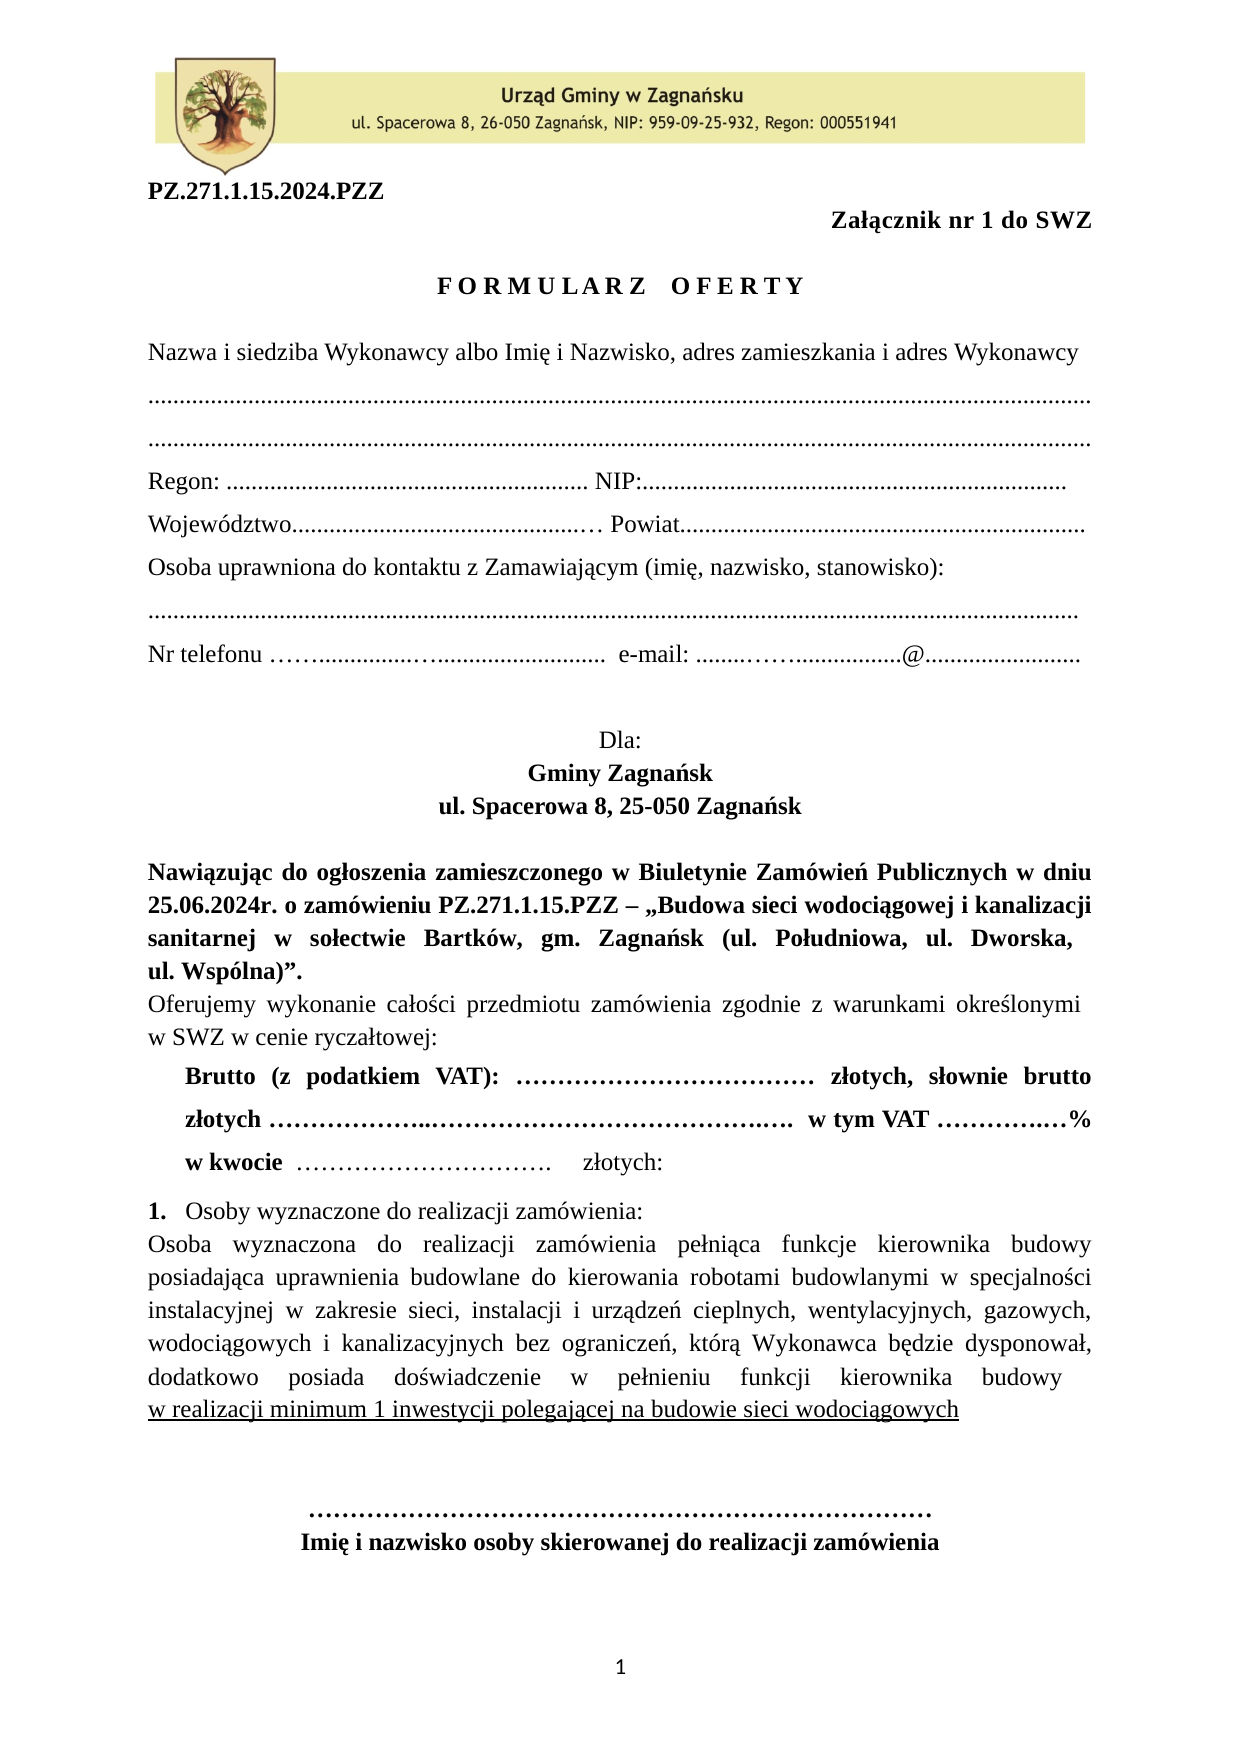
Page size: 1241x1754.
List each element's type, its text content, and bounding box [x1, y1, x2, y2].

text ul. Spacerowa 8, 25-050 Zagnańsk [148, 791, 1093, 820]
text Załącznik nr 1 do SWZ [148, 205, 1093, 233]
text Regon: .......................................................... NIP:.................................................................... [148, 466, 1093, 495]
text Brutto (z podatkiem VAT): ……………………………… złotych, słownie brutto złotych ………………..………………………………….…. w tym VAT ………….…% w kwocie …………………………. złotych: [185, 1061, 1093, 1176]
text Osoba uprawniona do kontaktu z Zamawiającym (imię, nazwisko, stanowisko): [148, 552, 1093, 581]
text F O R M U L A R Z O F E R T Y [148, 271, 1093, 299]
text Województwo..............................................… Powiat................................................................. [148, 509, 1093, 538]
text Gminy Zagnańsk [148, 758, 1093, 787]
text ..................................................................................................................................................... [148, 596, 1093, 624]
text Dla: [148, 725, 1093, 754]
subtitle Nawiązując do ogłoszenia zamieszczonego w Biuletynie Zamówień Publicznych w dniu 25.06.2024r. o zamówieniu PZ.271.1.15.PZZ – „Budowa sieci wodociągowej i kanalizacji sanitarnej w sołectwie Bartków, gm. Zagnańsk (ul. Południowa, ul. Dworska, ul. Wspólna)”. [148, 857, 1093, 985]
text Imię i nazwisko osoby skierowanej do realizacji zamówienia [148, 1527, 1093, 1555]
picture [155, 57, 1086, 176]
text Oferujemy wykonanie całości przedmiotu zamówienia zgodnie z warunkami określonymi w SWZ w cenie ryczałtowej: [148, 989, 1093, 1051]
text .............................................................................................................................................................................................................................................................................................................. [148, 380, 1093, 452]
text ………………………………………………………………… [148, 1494, 1093, 1522]
text Nazwa i siedziba Wykonawcy albo Imię i Nazwisko, adres zamieszkania i adres Wykonawcy [148, 337, 1093, 366]
list Osoby wyznaczone do realizacji zamówienia: [148, 1196, 1093, 1225]
text Nr telefonu ……...............…........................... e-mail: ........…….................@......................... [148, 639, 1093, 667]
text Osoba wyznaczona do realizacji zamówienia pełniąca funkcje kierownika budowy posiadająca uprawnienia budowlane do kierowania robotami budowlanymi w specjalności instalacyjnej w zakresie sieci, instalacji i urządzeń cieplnych, wentylacyjnych, gazowych, wodociągowych i kanalizacyjnych bez ograniczeń, którą Wykonawca będzie dysponował, dodatkowo posiada doświadczenie w pełnieniu funkcji kierownika budowy w realizacji minimum 1 inwestycji polegającej na budowie sieci wodociągowych [148, 1229, 1093, 1423]
